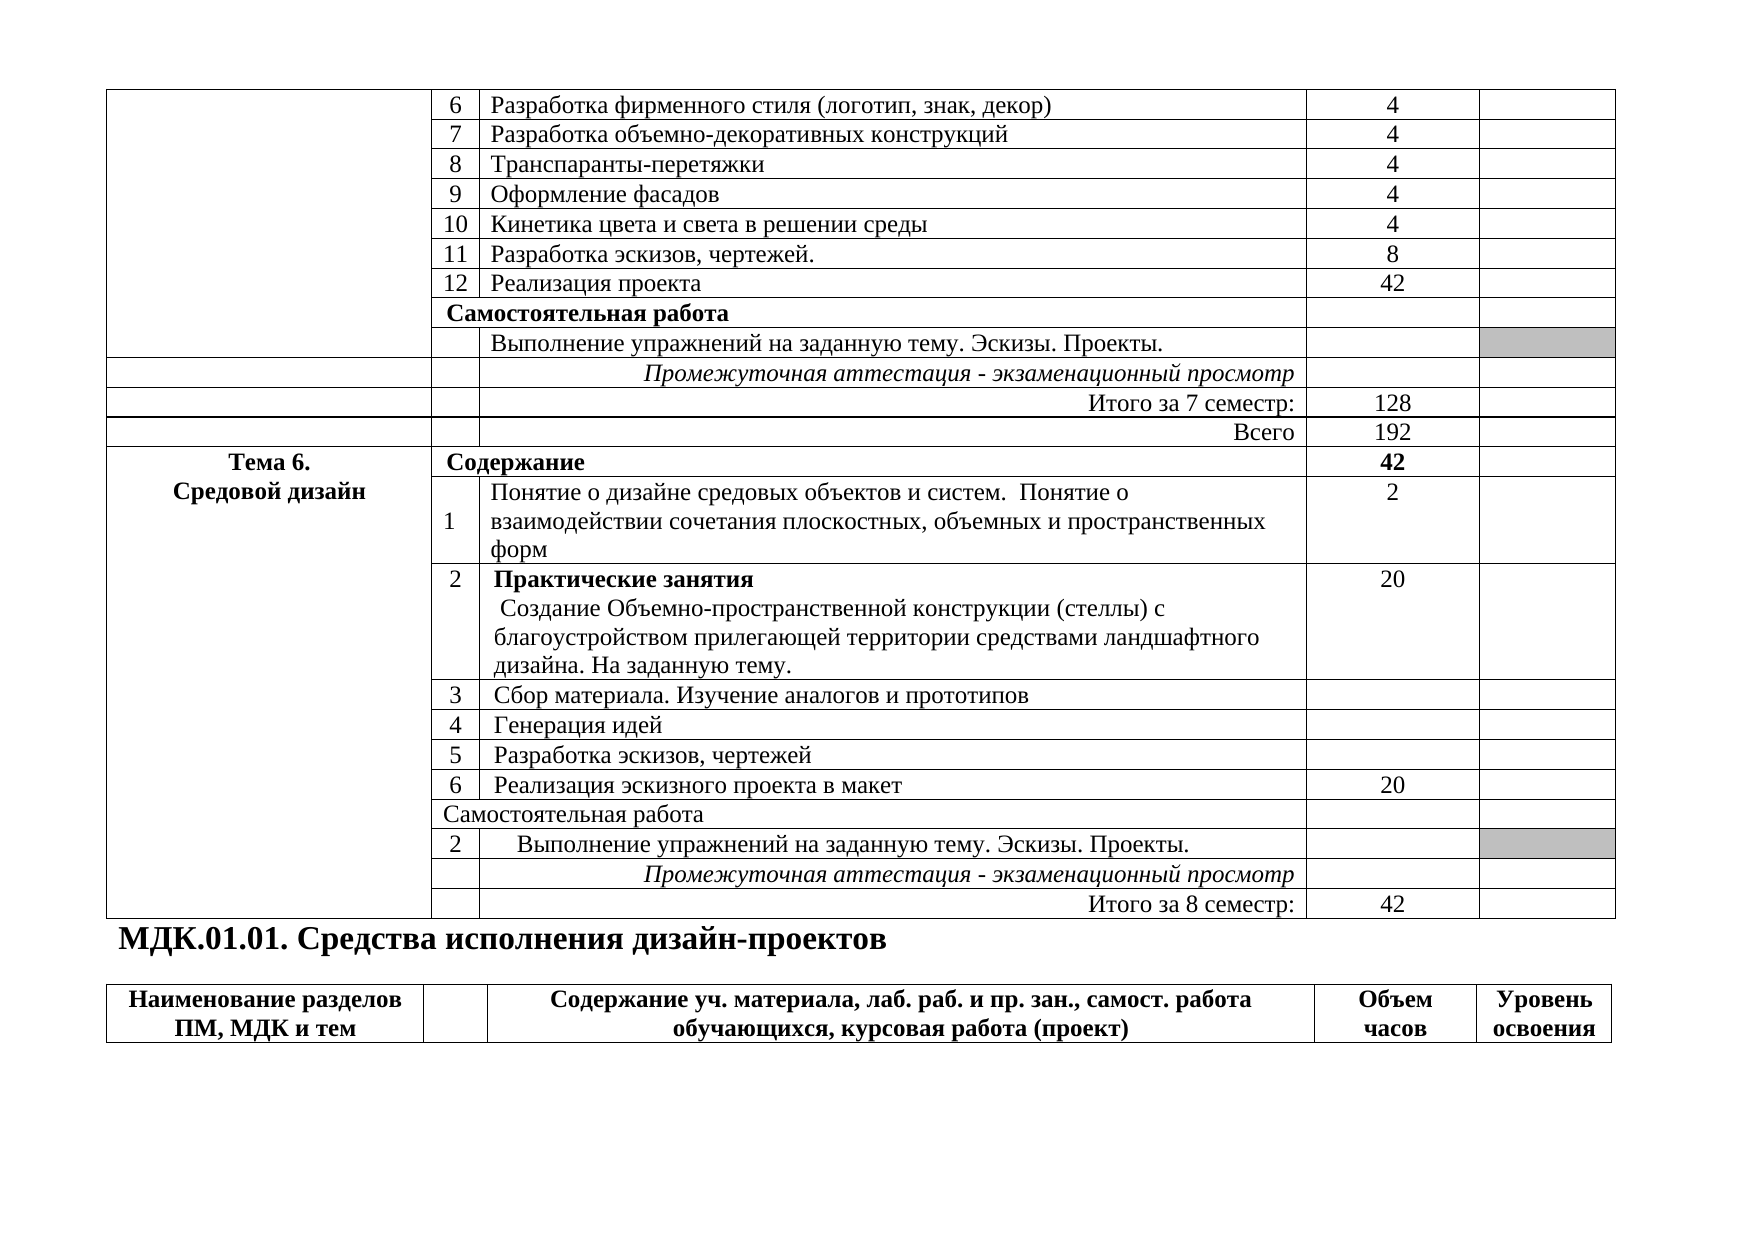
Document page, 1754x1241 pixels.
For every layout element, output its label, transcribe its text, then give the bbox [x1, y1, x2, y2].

table_cell 12 [432, 269, 479, 297]
table_cell Разработка эскизов, чертежей. [480, 239, 1306, 267]
table_cell Кинетика цвета и света в решении среды [480, 209, 1306, 238]
table_cell 4 [1307, 149, 1479, 178]
table_cell [107, 418, 431, 446]
table_cell Содержание [432, 447, 1306, 476]
table_cell 42 [1307, 447, 1479, 476]
table_cell [1480, 269, 1615, 297]
table_cell Разработка фирменного стиля (логотип, знак, декор) [480, 90, 1306, 118]
table_cell [432, 358, 479, 387]
table_cell [1480, 239, 1615, 267]
table_cell [1307, 710, 1479, 739]
table_cell [432, 418, 479, 446]
table_cell Оформление фасадов [480, 179, 1306, 208]
table_cell 4 [1307, 209, 1479, 238]
table_cell Сбор материала. Изучение аналогов и прототипов [480, 680, 1306, 709]
table_cell 2 [432, 564, 479, 679]
table_cell Промежуточная аттестация - экзаменационный просмотр [480, 358, 1306, 387]
table_cell [1480, 859, 1615, 888]
text МДК.01.01. Средства исполнения дизайн-проектов [118, 919, 1636, 957]
table_cell Понятие о дизайне средовых объектов и систем. Понятие о взаимодействии сочетания плоскостных, объемных и пространственных форм [480, 477, 1306, 563]
table_cell Практические занятия Создание Объемно-пространственной конструкции (стеллы) с благоустройством прилегающей территории средствами ландшафтного дизайна. На заданную тему. [480, 564, 1306, 679]
table_cell [1480, 889, 1615, 918]
table_cell Итого за 8 семестр: [480, 889, 1306, 918]
table_cell [432, 328, 479, 357]
table_cell [1307, 829, 1479, 858]
table_cell [1480, 298, 1615, 327]
table_header Наименование разделов ПМ, МДК и тем [107, 985, 423, 1042]
table_cell 6 [432, 90, 479, 118]
table_cell 20 [1307, 770, 1479, 798]
table_cell [1307, 859, 1479, 888]
table_cell Реализация проекта [480, 269, 1306, 297]
table_cell 2 [1307, 477, 1479, 563]
table_cell [1480, 209, 1615, 238]
table_cell Самостоятельная работа [432, 298, 1306, 327]
table_cell [1480, 800, 1615, 828]
table_cell Выполнение упражнений на заданную тему. Эскизы. Проекты. [480, 829, 1306, 858]
table_cell [432, 859, 479, 888]
table_header Уровень освоения [1477, 985, 1611, 1042]
table_cell 6 [432, 770, 479, 798]
table_cell [1480, 829, 1615, 858]
table_cell 192 [1307, 418, 1479, 446]
table_cell 42 [1307, 269, 1479, 297]
table_header Объем часов [1315, 985, 1476, 1042]
table_cell Итого за 7 семестр: [480, 388, 1306, 416]
table_cell [1307, 800, 1479, 828]
table_cell 8 [432, 149, 479, 178]
table_header [424, 985, 487, 1042]
table_cell [1307, 740, 1479, 769]
table_cell [1480, 447, 1615, 476]
table_cell Реализация эскизного проекта в макет [480, 770, 1306, 798]
table_cell 7 [432, 120, 479, 148]
table_cell 8 [1307, 239, 1479, 267]
table_cell [1480, 477, 1615, 563]
table_cell [1480, 418, 1615, 446]
table_cell Разработка объемно-декоративных конструкций [480, 120, 1306, 148]
table_cell Генерация идей [480, 710, 1306, 739]
table_cell [1480, 710, 1615, 739]
table_cell [1480, 388, 1615, 416]
table_cell 42 [1307, 889, 1479, 918]
table_cell [1480, 770, 1615, 798]
table_cell [1480, 149, 1615, 178]
table_cell [107, 358, 431, 387]
table_cell 128 [1307, 388, 1479, 416]
table_cell 5 [432, 740, 479, 769]
table_cell Промежуточная аттестация - экзаменационный просмотр [480, 859, 1306, 888]
table_cell [1480, 358, 1615, 387]
table_header Содержание уч. материала, лаб. раб. и пр. зан., самост. работа обучающихся, курсовая работа (проект) [488, 985, 1314, 1042]
table_cell 10 [432, 209, 479, 238]
table_cell [1480, 90, 1615, 118]
table_cell 4 [1307, 179, 1479, 208]
table_cell 4 [1307, 120, 1479, 148]
table_cell [432, 388, 479, 416]
table_cell [1480, 680, 1615, 709]
table_cell [1307, 298, 1479, 327]
table_cell Транспаранты-перетяжки [480, 149, 1306, 178]
table_cell 2 [432, 829, 479, 858]
table_cell [1480, 328, 1615, 357]
table_cell [1307, 358, 1479, 387]
table_cell [1480, 179, 1615, 208]
table_cell [1480, 740, 1615, 769]
table_cell 11 [432, 239, 479, 267]
table_cell [1307, 680, 1479, 709]
table_cell Разработка эскизов, чертежей [480, 740, 1306, 769]
table_cell Самостоятельная работа [432, 800, 1306, 828]
table_cell 3 [432, 680, 479, 709]
table_cell 9 [432, 179, 479, 208]
table_cell 1 [432, 477, 479, 563]
table_cell 20 [1307, 564, 1479, 679]
table_cell [107, 388, 431, 416]
table_cell Всего [480, 418, 1306, 446]
table_cell [1480, 120, 1615, 148]
table_cell [1480, 564, 1615, 679]
table_cell 4 [432, 710, 479, 739]
table_cell 4 [1307, 90, 1479, 118]
table_cell Выполнение упражнений на заданную тему. Эскизы. Проекты. [480, 328, 1306, 357]
table_cell [432, 889, 479, 918]
table_cell Тема 6. Средовой дизайн [107, 447, 431, 918]
table_cell [1307, 328, 1479, 357]
